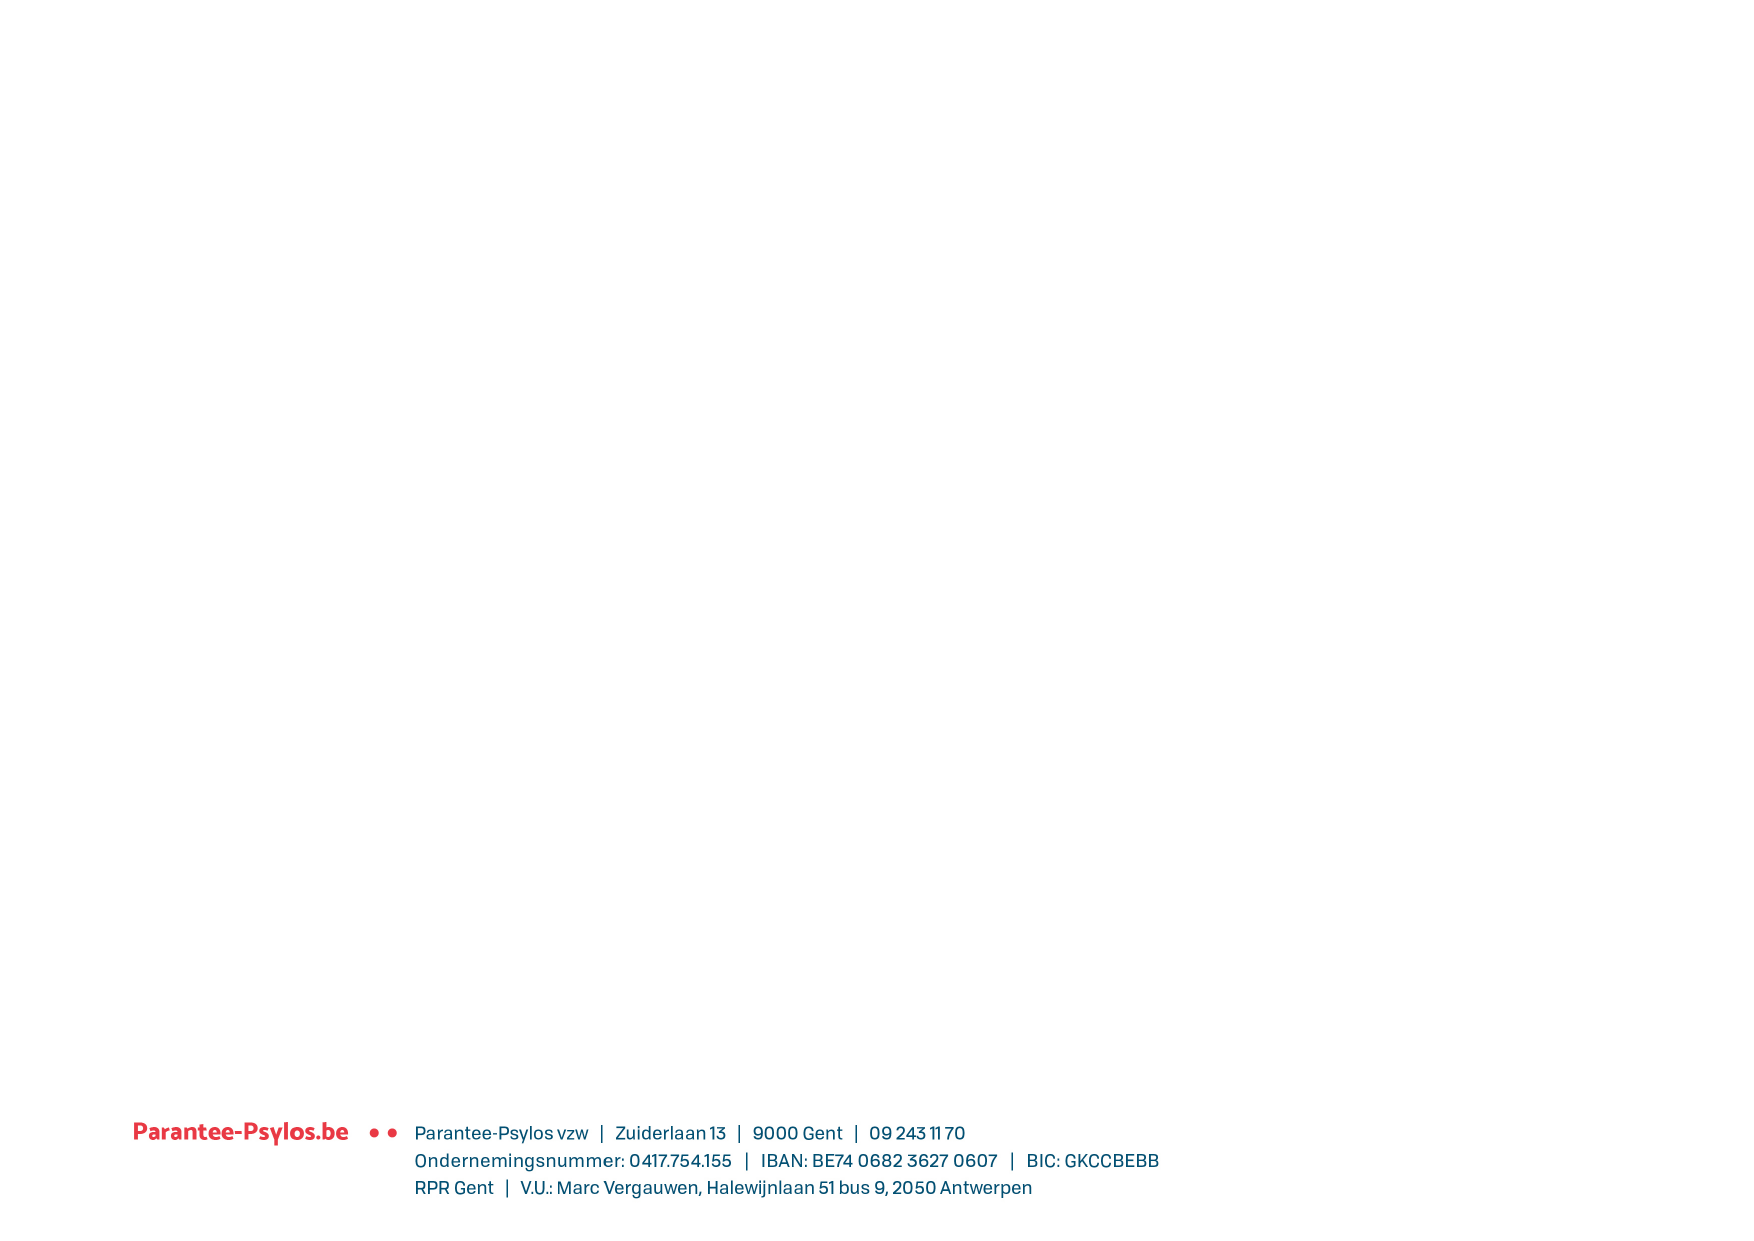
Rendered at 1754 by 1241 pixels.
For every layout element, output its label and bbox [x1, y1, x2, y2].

picture [0, 1102, 1224, 1241]
